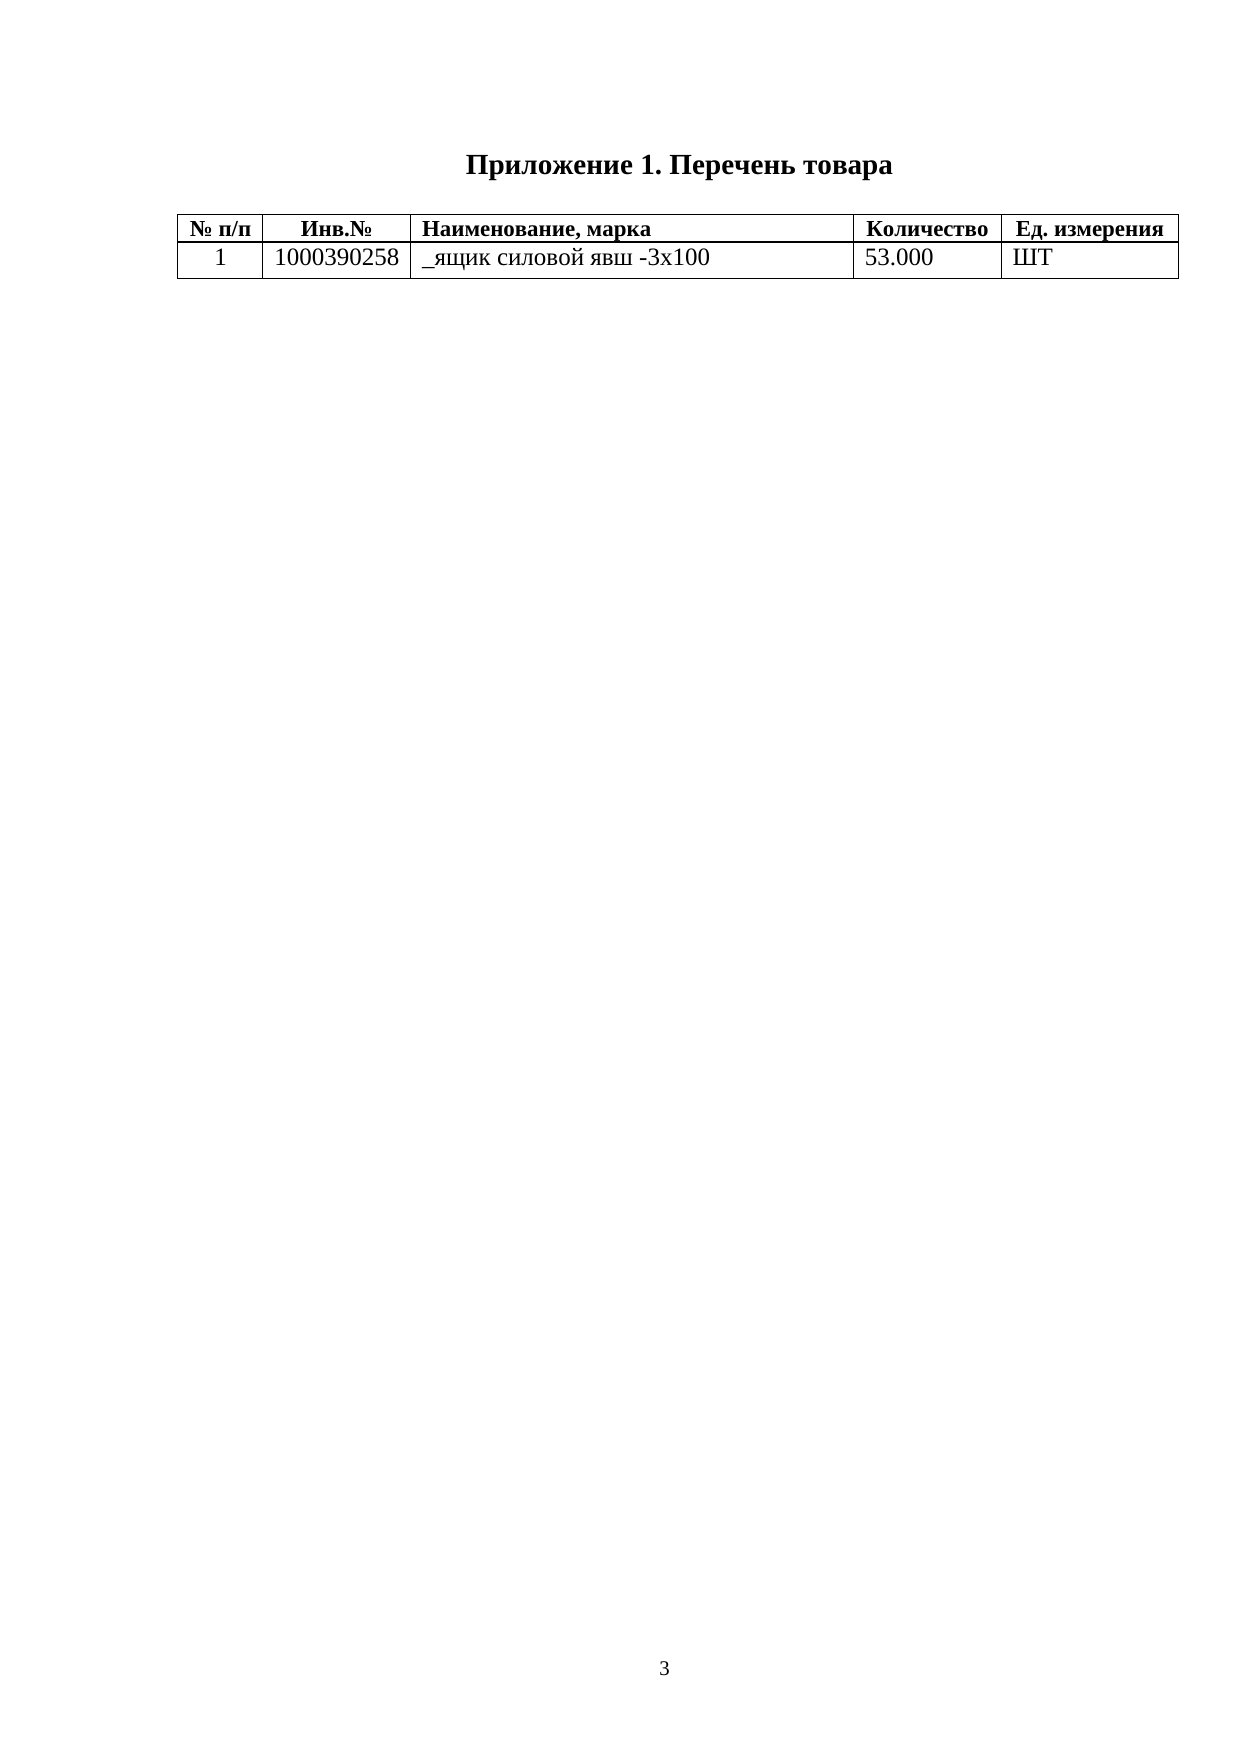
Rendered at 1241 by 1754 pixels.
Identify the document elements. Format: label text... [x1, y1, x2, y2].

table_cell ШТ [1002, 243, 1178, 278]
table_cell 53.000 [854, 243, 1001, 278]
table_cell 1 [178, 243, 262, 278]
table_cell _ящик силовой явш -3х100 [411, 243, 853, 278]
table_header № п/п [178, 215, 262, 241]
table_cell 1000390258 [263, 243, 410, 278]
table_header Количество [854, 215, 1001, 241]
table_header Ед. измерения [1002, 215, 1178, 241]
table_header Наименование, марка [411, 215, 853, 241]
text Приложение 1. Перечень товара [192, 147, 1152, 180]
table_header Инв.№ [263, 215, 410, 241]
